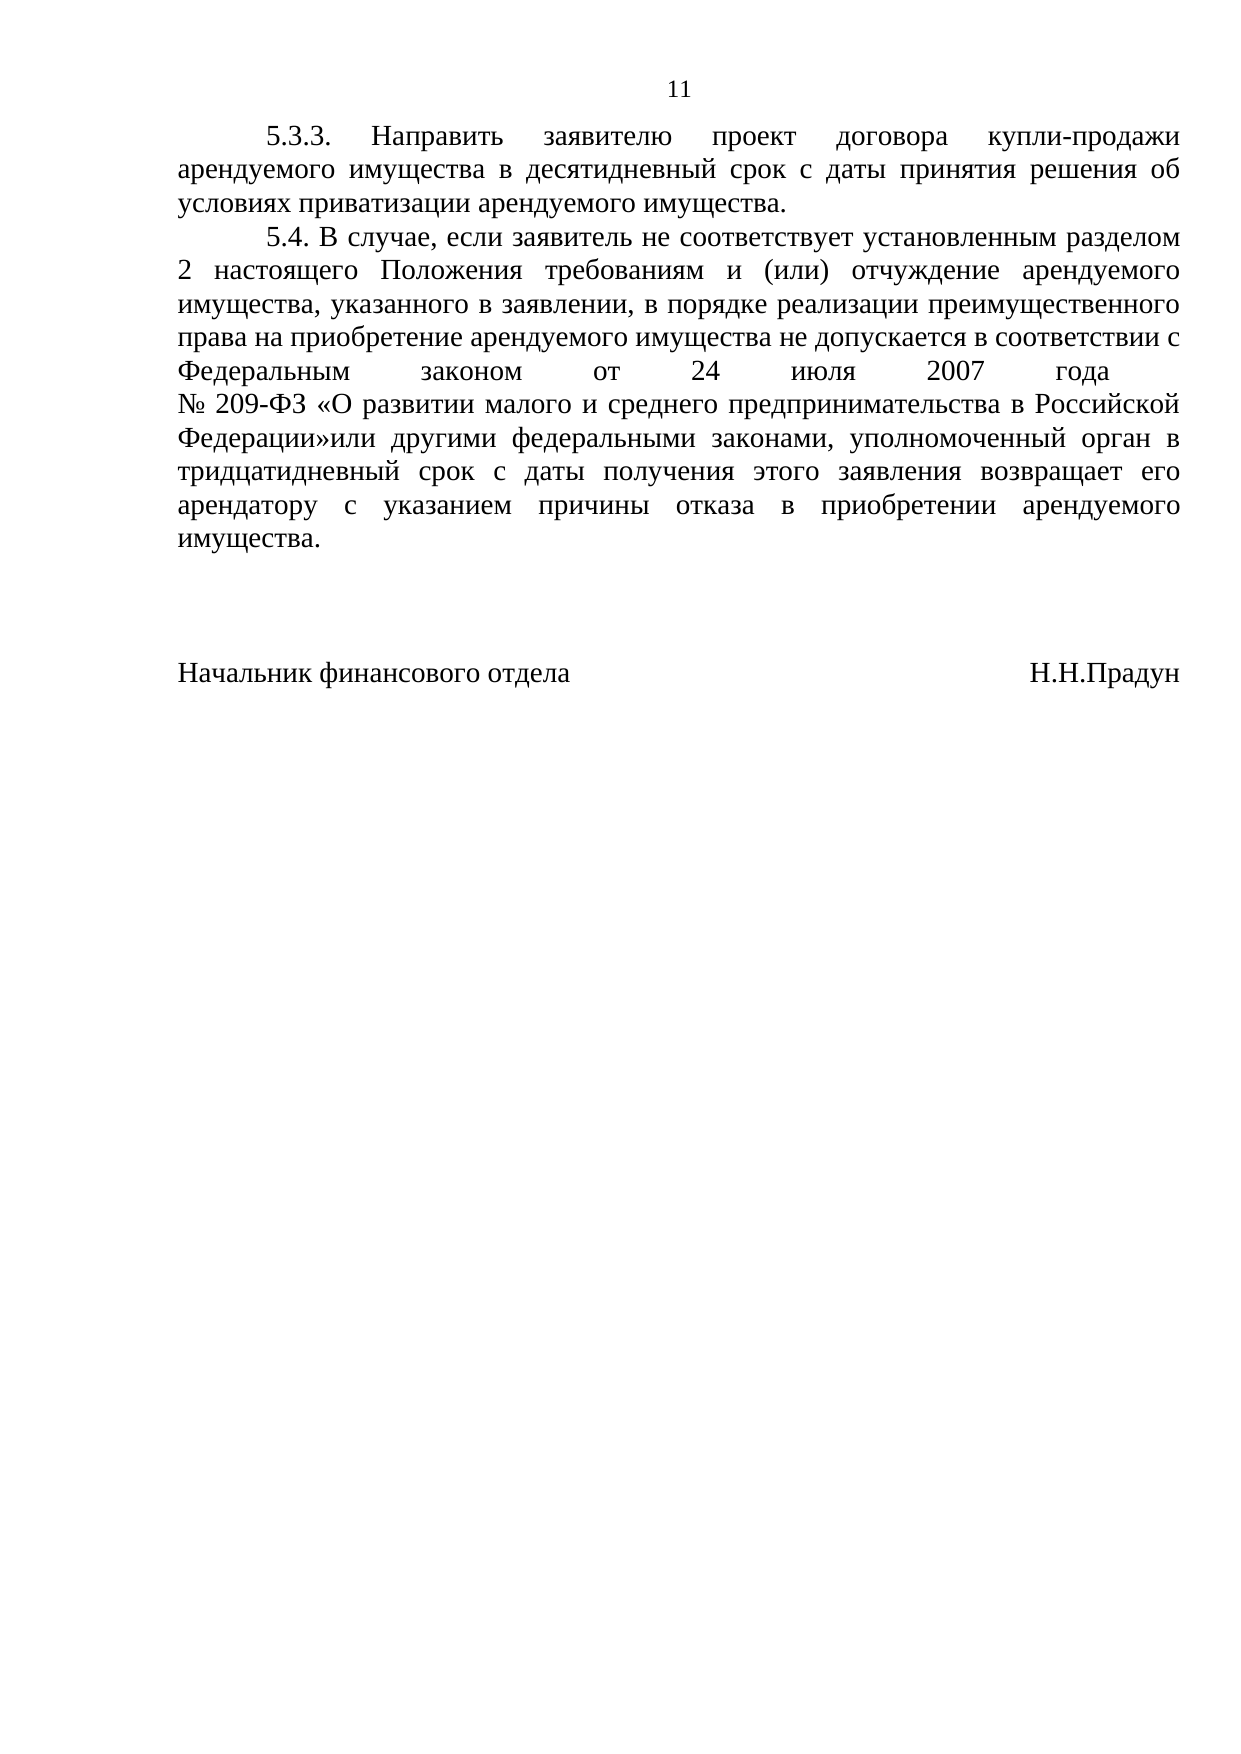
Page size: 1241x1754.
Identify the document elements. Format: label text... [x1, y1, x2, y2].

text 5.3.3. Направить заявителю проект договора купли-продажи арендуемого имущества в десятидневный срок с даты принятия решения об условиях приватизации арендуемого имущества. [177, 118, 1181, 219]
text Начальник финансового отдела Н.Н.Прадун [177, 655, 1181, 688]
text 5.4. В случае, если заявитель не соответствует установленным разделом 2 настоящего Положения требованиям и (или) отчуждение арендуемого имущества, указанного в заявлении, в порядке реализации преимущественного права на приобретение арендуемого имущества не допускается в соответствии с Федеральным законом от 24 июля 2007 года № 209-ФЗ «О развитии малого и среднего предпринимательства в Российской Федерации»или другими федеральными законами, уполномоченный орган в тридцатидневный срок с даты получения этого заявления возвращает его арендатору с указанием причины отказа в приобретении арендуемого имущества. [177, 219, 1181, 554]
